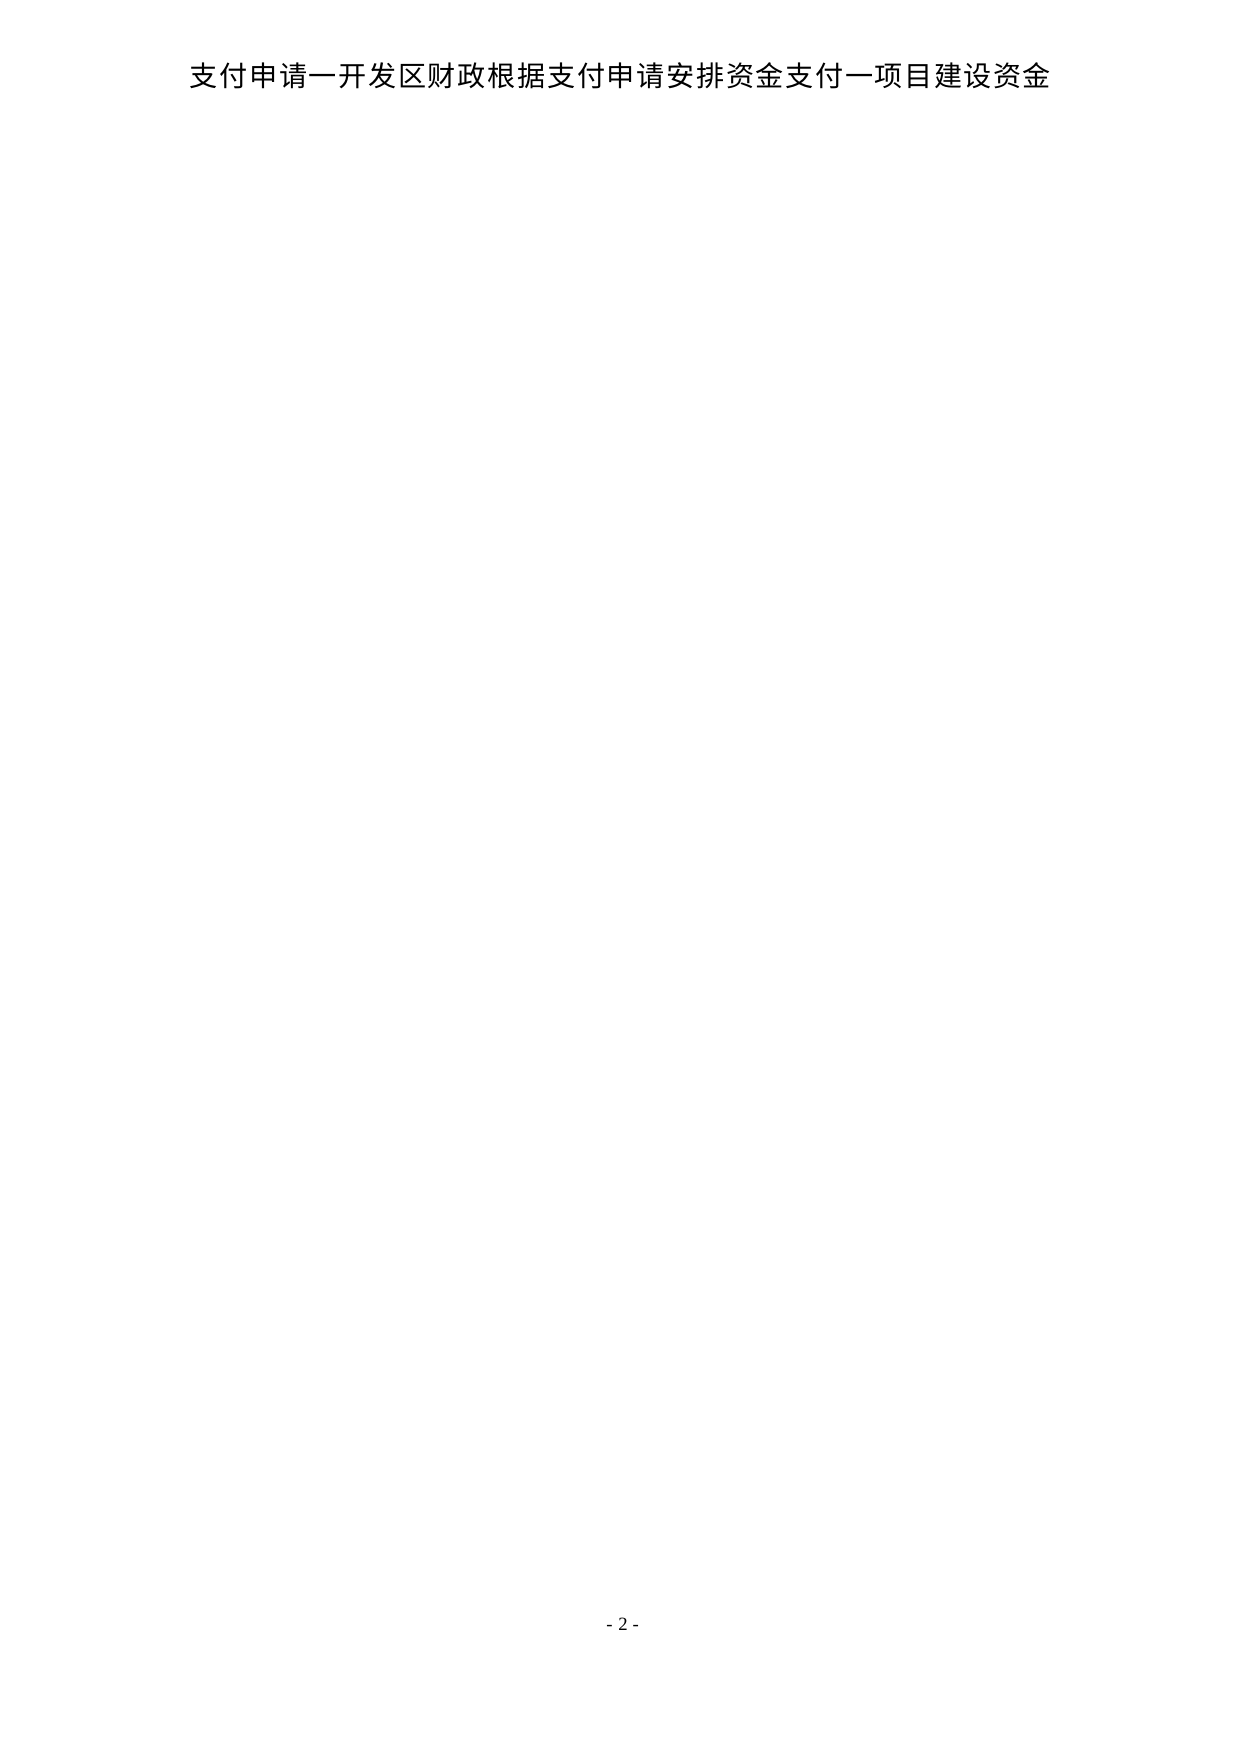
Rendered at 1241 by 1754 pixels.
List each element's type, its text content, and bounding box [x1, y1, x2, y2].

text 支付申请一开发区财政根据支付申请安排资金支付一项目建设资金 [189, 58, 1061, 94]
